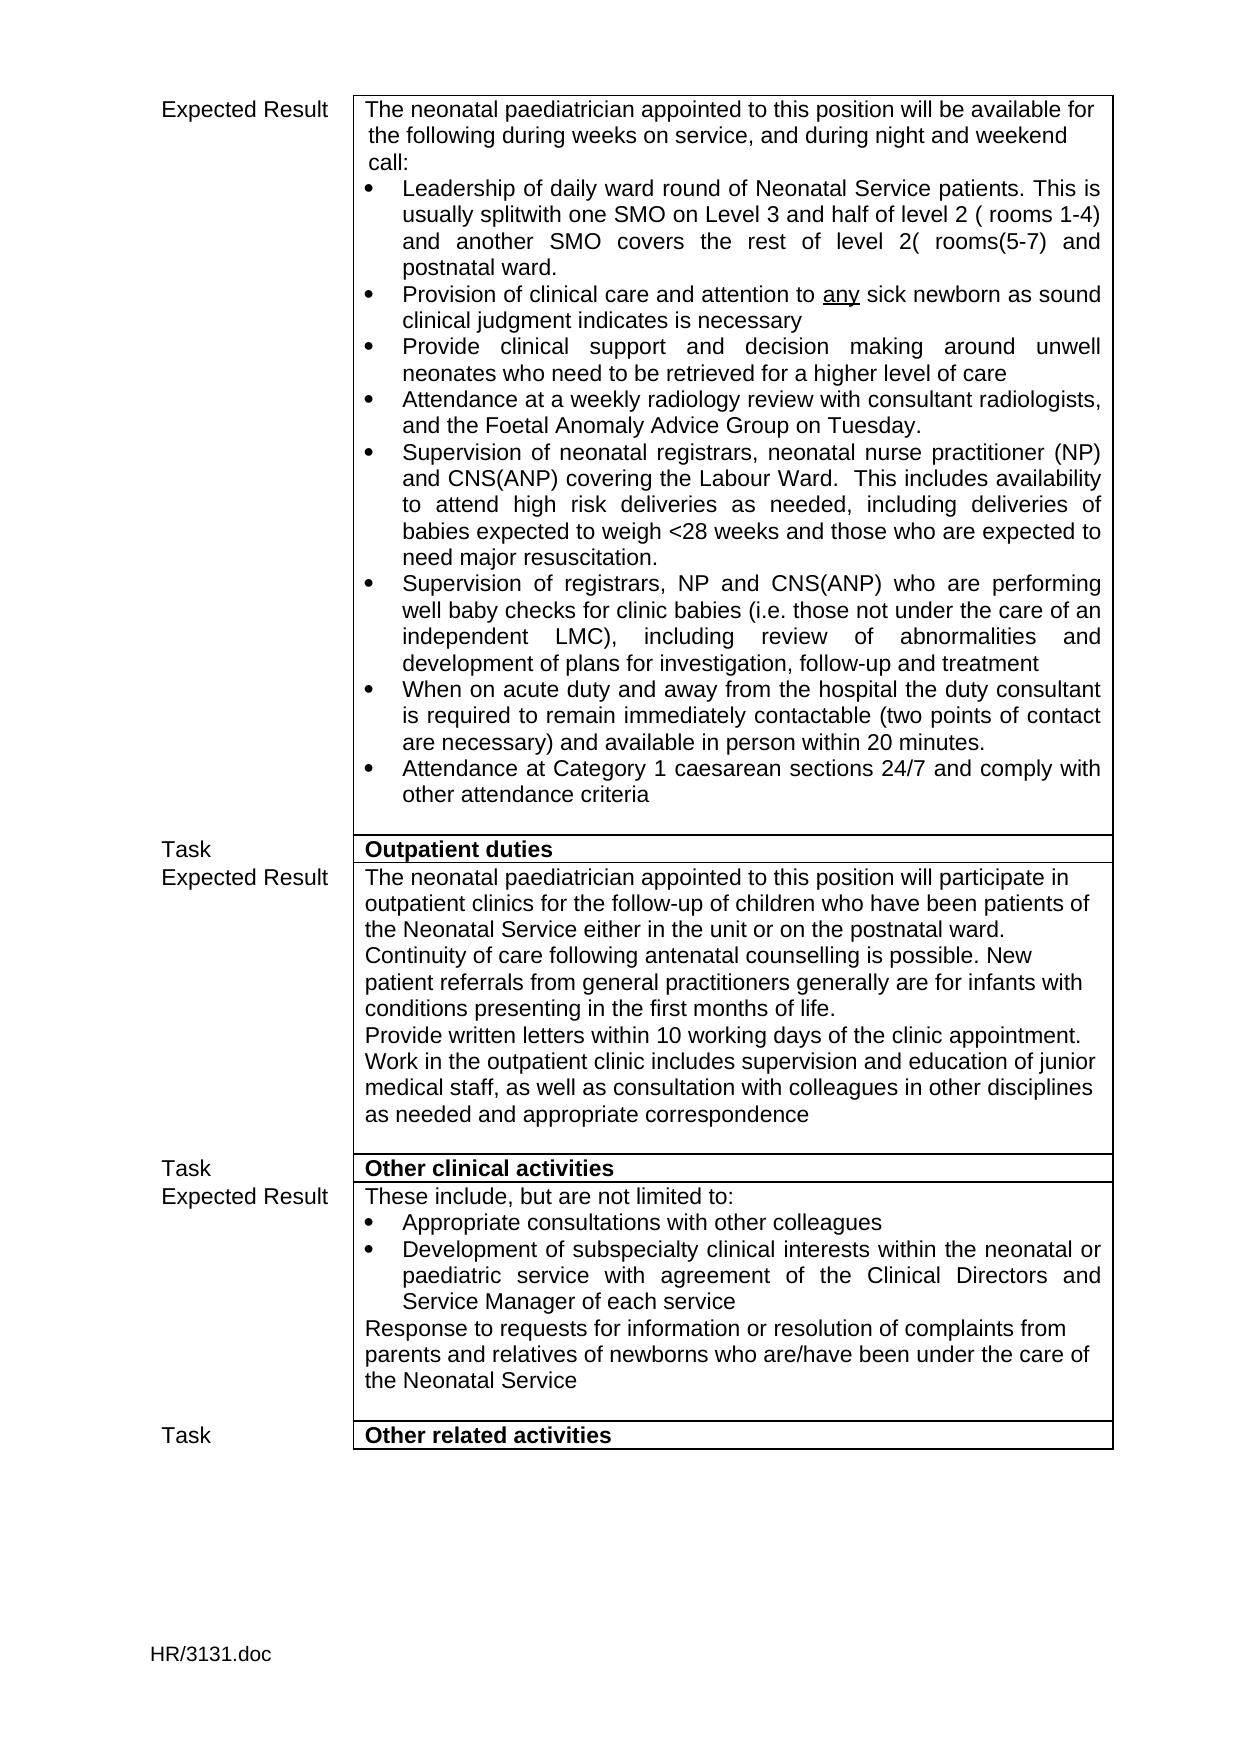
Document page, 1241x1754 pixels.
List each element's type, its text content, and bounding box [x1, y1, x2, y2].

table_cell Other related activities [354, 1422, 1112, 1448]
table_cell These include, but are not limited to: Appropriate consultations with other colleagues Development of subspecialty clinical interests within the neonatal or paediatric service with agreement of the Clinical Directors and Service Manager of each service Response to requests for information or resolution of complaints from parents and relatives of newborns who are/have been under the care of the Neonatal Service [354, 1183, 1112, 1420]
table_cell Other clinical activities [354, 1155, 1112, 1181]
table_cell Expected Result [150, 1181, 353, 1420]
table_cell Expected Result [150, 862, 353, 1153]
table_cell Task [150, 834, 353, 862]
table_cell The neonatal paediatrician appointed to this position will participate in outpatient clinics for the follow-up of children who have been patients of the Neonatal Service either in the unit or on the postnatal ward. Continuity of care following antenatal counselling is possible. New patient referrals from general practitioners generally are for infants with conditions presenting in the first months of life. Provide written letters within 10 working days of the clinic appointment. Work in the outpatient clinic includes supervision and education of junior medical staff, as well as consultation with colleagues in other disciplines as needed and appropriate correspondence [354, 863, 1112, 1153]
table_cell Task [150, 1420, 353, 1448]
table_cell Expected Result [150, 95, 353, 834]
table_cell The neonatal paediatrician appointed to this position will be available for the following during weeks on service, and during night and weekend call: Leadership of daily ward round of Neonatal Service patients. This is usually splitwith one SMO on Level 3 and half of level 2 ( rooms 1-4) and another SMO covers the rest of level 2( rooms(5-7) and postnatal ward. Provision of clinical care and attention to any sick newborn as sound clinical judgment indicates is necessary Provide clinical support and decision making around unwell neonates who need to be retrieved for a higher level of care Attendance at a weekly radiology review with consultant radiologists, and the Foetal Anomaly Advice Group on Tuesday. Supervision of neonatal registrars, neonatal nurse practitioner (NP) and CNS(ANP) covering the Labour Ward. This includes availability to attend high risk deliveries as needed, including deliveries of babies expected to weigh <28 weeks and those who are expected to need major resuscitation. Supervision of registrars, NP and CNS(ANP) who are performing well baby checks for clinic babies (i.e. those not under the care of an independent LMC), including review of abnormalities and development of plans for investigation, follow-up and treatment When on acute duty and away from the hospital the duty consultant is required to remain immediately contactable (two points of contact are necessary) and available in person within 20 minutes. Attendance at Category 1 caesarean sections 24/7 and comply with other attendance criteria [354, 96, 1112, 834]
table_cell Task [150, 1153, 353, 1181]
table_cell Outpatient duties [354, 836, 1112, 862]
